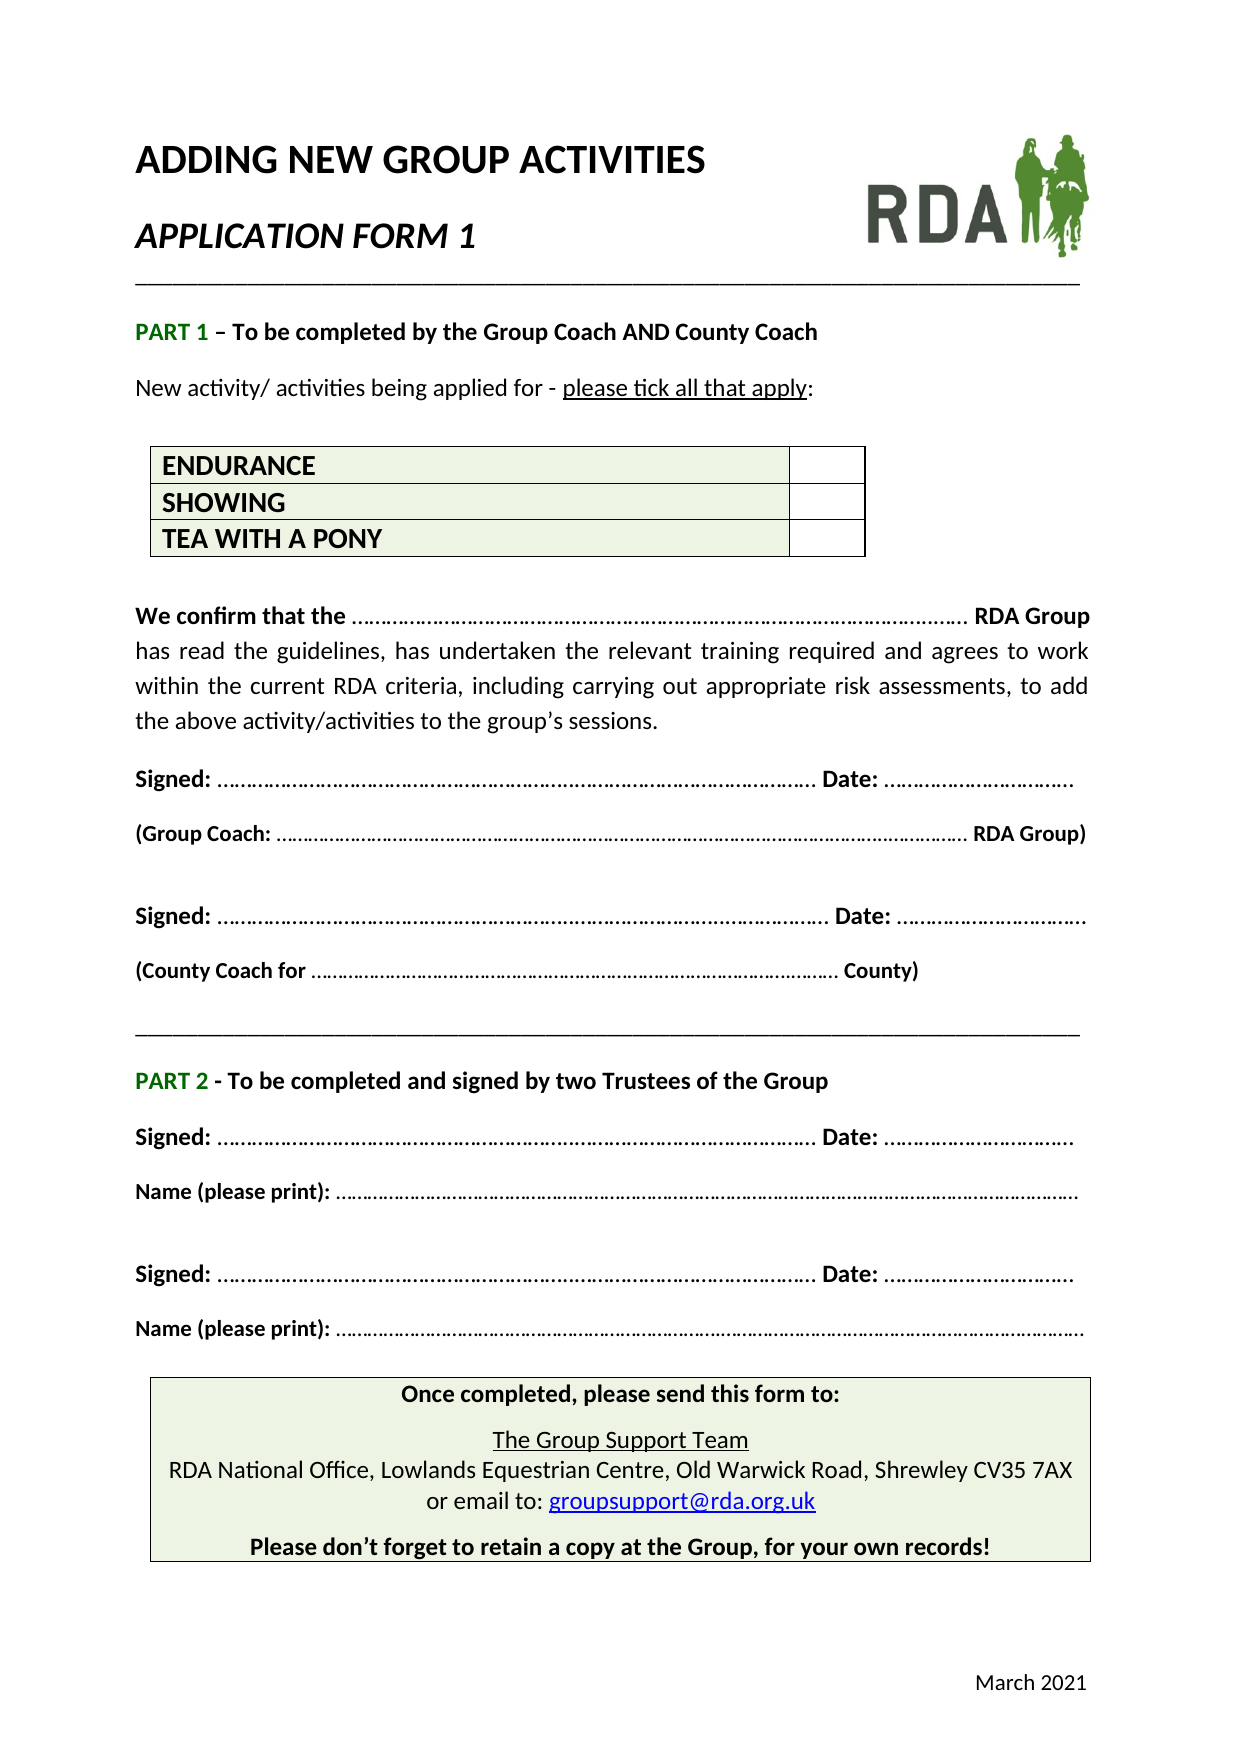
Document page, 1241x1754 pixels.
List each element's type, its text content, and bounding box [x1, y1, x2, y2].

text ____________________________________________________________________________ [135, 1009, 1090, 1040]
table_header [790, 447, 864, 483]
text Signed: ……………………………………………………..…………………………………… Date: …………………………… [135, 764, 1090, 794]
table_cell [790, 520, 864, 556]
table_cell TEA WITH A PONY [151, 520, 789, 556]
table_header ENDURANCE [151, 447, 789, 483]
text Signed: ……………………………………………………..…………………………………… Date: …………………………… [135, 1258, 1090, 1288]
table_cell SHOWING [151, 484, 789, 519]
text APPLICATION FORM 1 [135, 212, 862, 258]
text Signed: ……………………………………………………..……………………..……………… Date: …………………………… [135, 901, 1090, 931]
text (County Coach for ……………………………………………………………………………….……… County) [135, 956, 1090, 984]
text Name (please print): ……………………………………………………………….…………………………………………………………… [135, 1314, 1090, 1342]
table_header Once completed, please send this form to: The Group Support Team RDA National Office, Lowlands Equestrian Centre, Old Warwick Road, Shrewley CV35 7AX or email to: groupsupport@rda.org.uk Please don’t forget to retain a copy at the Group, for your own records! [151, 1378, 1090, 1561]
text (Group Coach: ……………………………………………………………………………………………………..…………… RDA Group) [135, 819, 1090, 847]
text Signed: ……………………………………………………..…………………………………… Date: …………………………… [135, 1121, 1090, 1152]
text ____________________________________________________________________________ [135, 258, 1090, 288]
text PART 1 – To be completed by the Group Coach AND County Coach [135, 317, 1090, 347]
text ADDING NEW GROUP ACTIVITIES [135, 133, 862, 184]
picture [862, 133, 1098, 263]
text PART 2 - To be completed and signed by two Trustees of the Group [135, 1065, 1090, 1096]
table_cell [790, 484, 864, 519]
text New activity/ activities being applied for - please tick all that apply: [135, 372, 1090, 403]
text We confirm that the ………………………………………………………………………………………..…… RDA Group has read the guidelines, has undertaken the relevant training required and agrees to work within the current RDA criteria, including carrying out appropriate risk assessments, to add the above activity/activities to the group’s sessions. [135, 600, 1090, 736]
text Name (please print): …………………………………………………………………………………………………………………………… [135, 1177, 1090, 1205]
